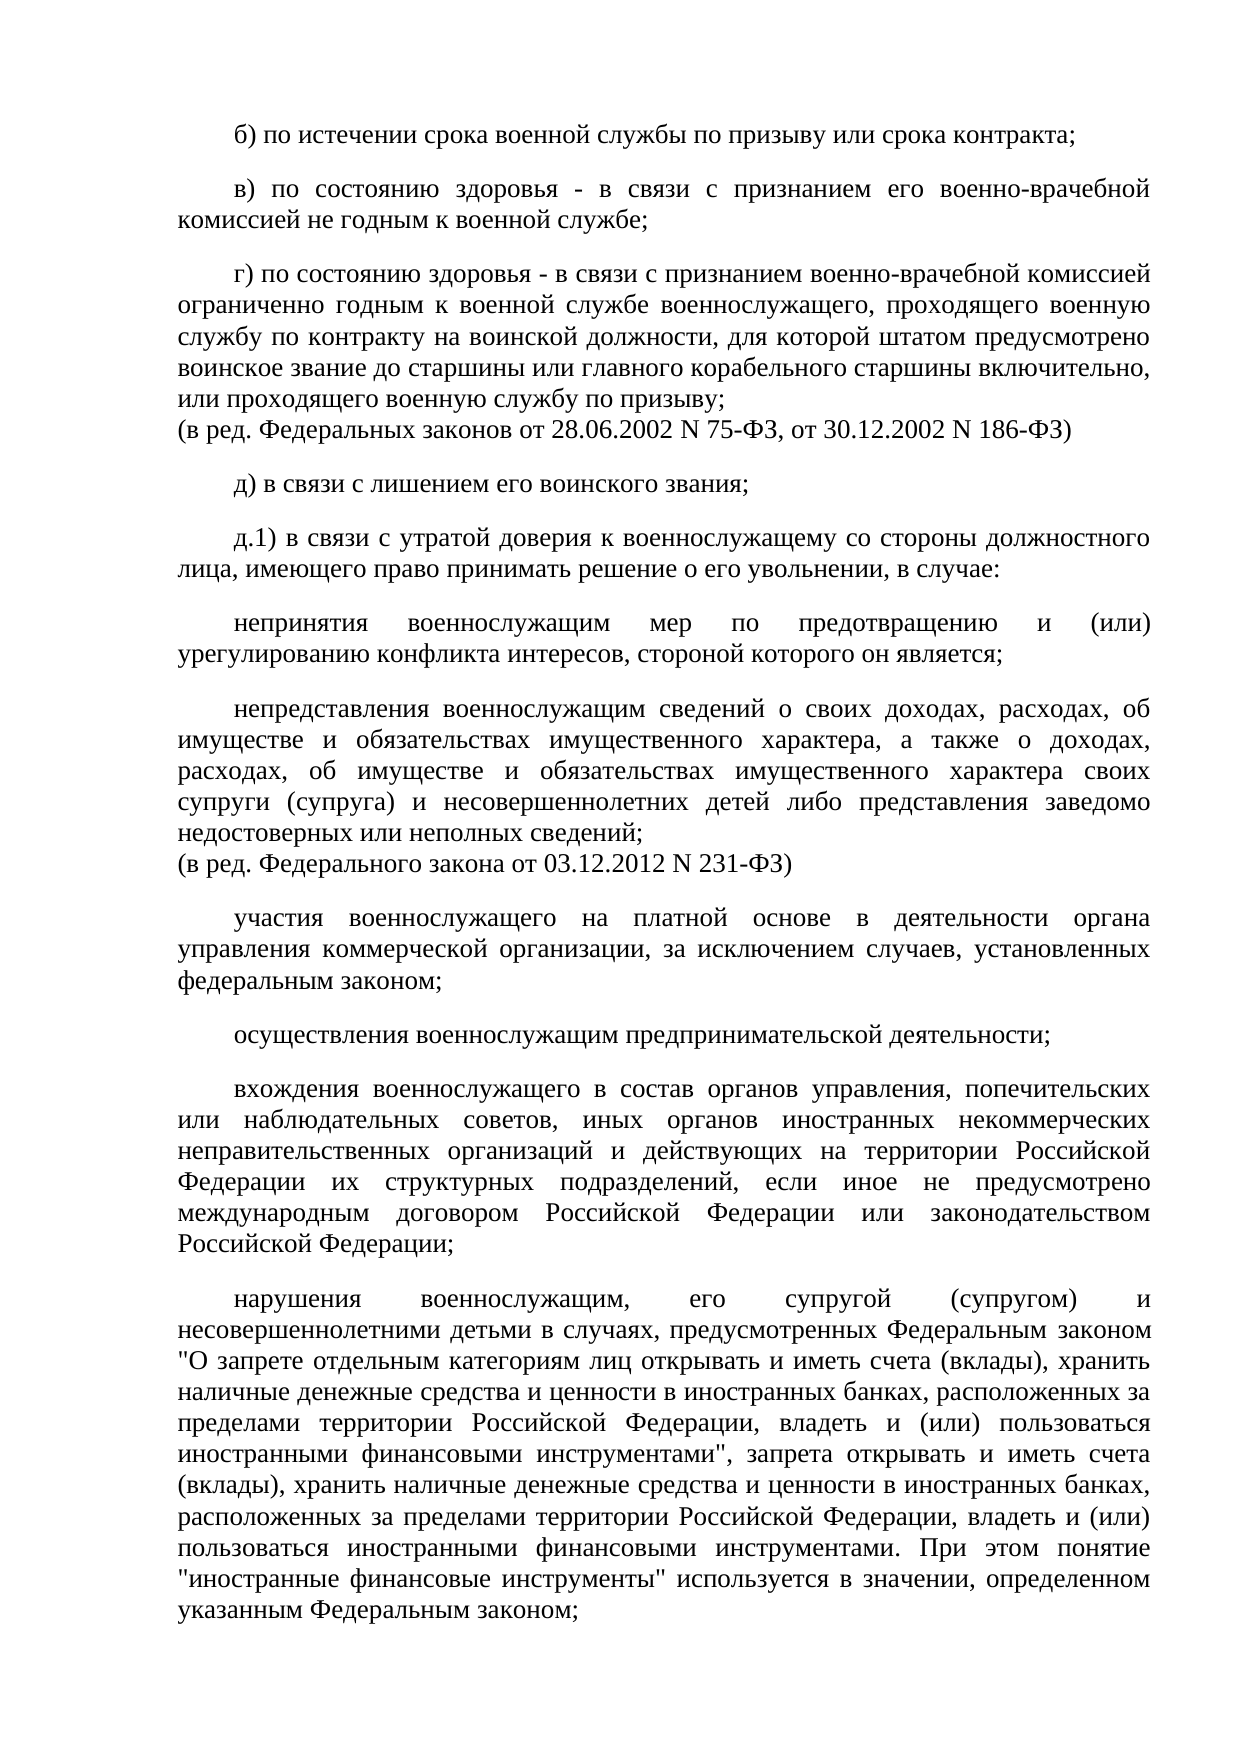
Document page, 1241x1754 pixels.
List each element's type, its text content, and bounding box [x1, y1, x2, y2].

text д) в связи с лишением его воинского звания; [177, 467, 1152, 498]
text вхождения военнослужащего в состав органов управления, попечительских или наблюдательных советов, иных органов иностранных некоммерческих неправительственных организаций и действующих на территории Российской Федерации их структурных подразделений, если иное не предусмотрено международным договором Российской Федерации или законодательством Российской Федерации; [177, 1072, 1152, 1259]
text непредставления военнослужащим сведений о своих доходах, расходах, об имуществе и обязательствах имущественного характера, а также о доходах, расходах, об имуществе и обязательствах имущественного характера своих супруги (супруга) и несовершеннолетних детей либо представления заведомо недостоверных или неполных сведений; [177, 692, 1152, 847]
text непринятия военнослужащим мер по предотвращению и (или) урегулированию конфликта интересов, стороной которого он является; [177, 606, 1152, 669]
text (в ред. Федеральных законов от 28.06.2002 N 75-ФЗ, от 30.12.2002 N 186-ФЗ) [177, 413, 1152, 444]
text в) по состоянию здоровья - в связи с признанием его военно-врачебной комиссией не годным к военной службе; [177, 172, 1152, 234]
text д.1) в связи с утратой доверия к военнослужащему со стороны должностного лица, имеющего право принимать решение о его увольнении, в случае: [177, 521, 1152, 583]
text осуществления военнослужащим предпринимательской деятельности; [177, 1018, 1152, 1049]
text г) по состоянию здоровья - в связи с признанием военно-врачебной комиссией ограниченно годным к военной службе военнослужащего, проходящего военную службу по контракту на воинской должности, для которой штатом предусмотрено воинское звание до старшины или главного корабельного старшины включительно, или проходящего военную службу по призыву; [177, 257, 1152, 413]
text (в ред. Федерального закона от 03.12.2012 N 231-ФЗ) [177, 847, 1152, 878]
text участия военнослужащего на платной основе в деятельности органа управления коммерческой организации, за исключением случаев, установленных федеральным законом; [177, 901, 1152, 995]
text нарушения военнослужащим, его супругой (супругом) и несовершеннолетними детьми в случаях, предусмотренных Федеральным законом "О запрете отдельным категориям лиц открывать и иметь счета (вклады), хранить наличные денежные средства и ценности в иностранных банках, расположенных за пределами территории Российской Федерации, владеть и (или) пользоваться иностранными финансовыми инструментами", запрета открывать и иметь счета (вклады), хранить наличные денежные средства и ценности в иностранных банках, расположенных за пределами территории Российской Федерации, владеть и (или) пользоваться иностранными финансовыми инструментами. При этом понятие "иностранные финансовые инструменты" используется в значении, определенном указанным Федеральным законом; [177, 1282, 1152, 1624]
text б) по истечении срока военной службы по призыву или срока контракта; [177, 118, 1152, 149]
